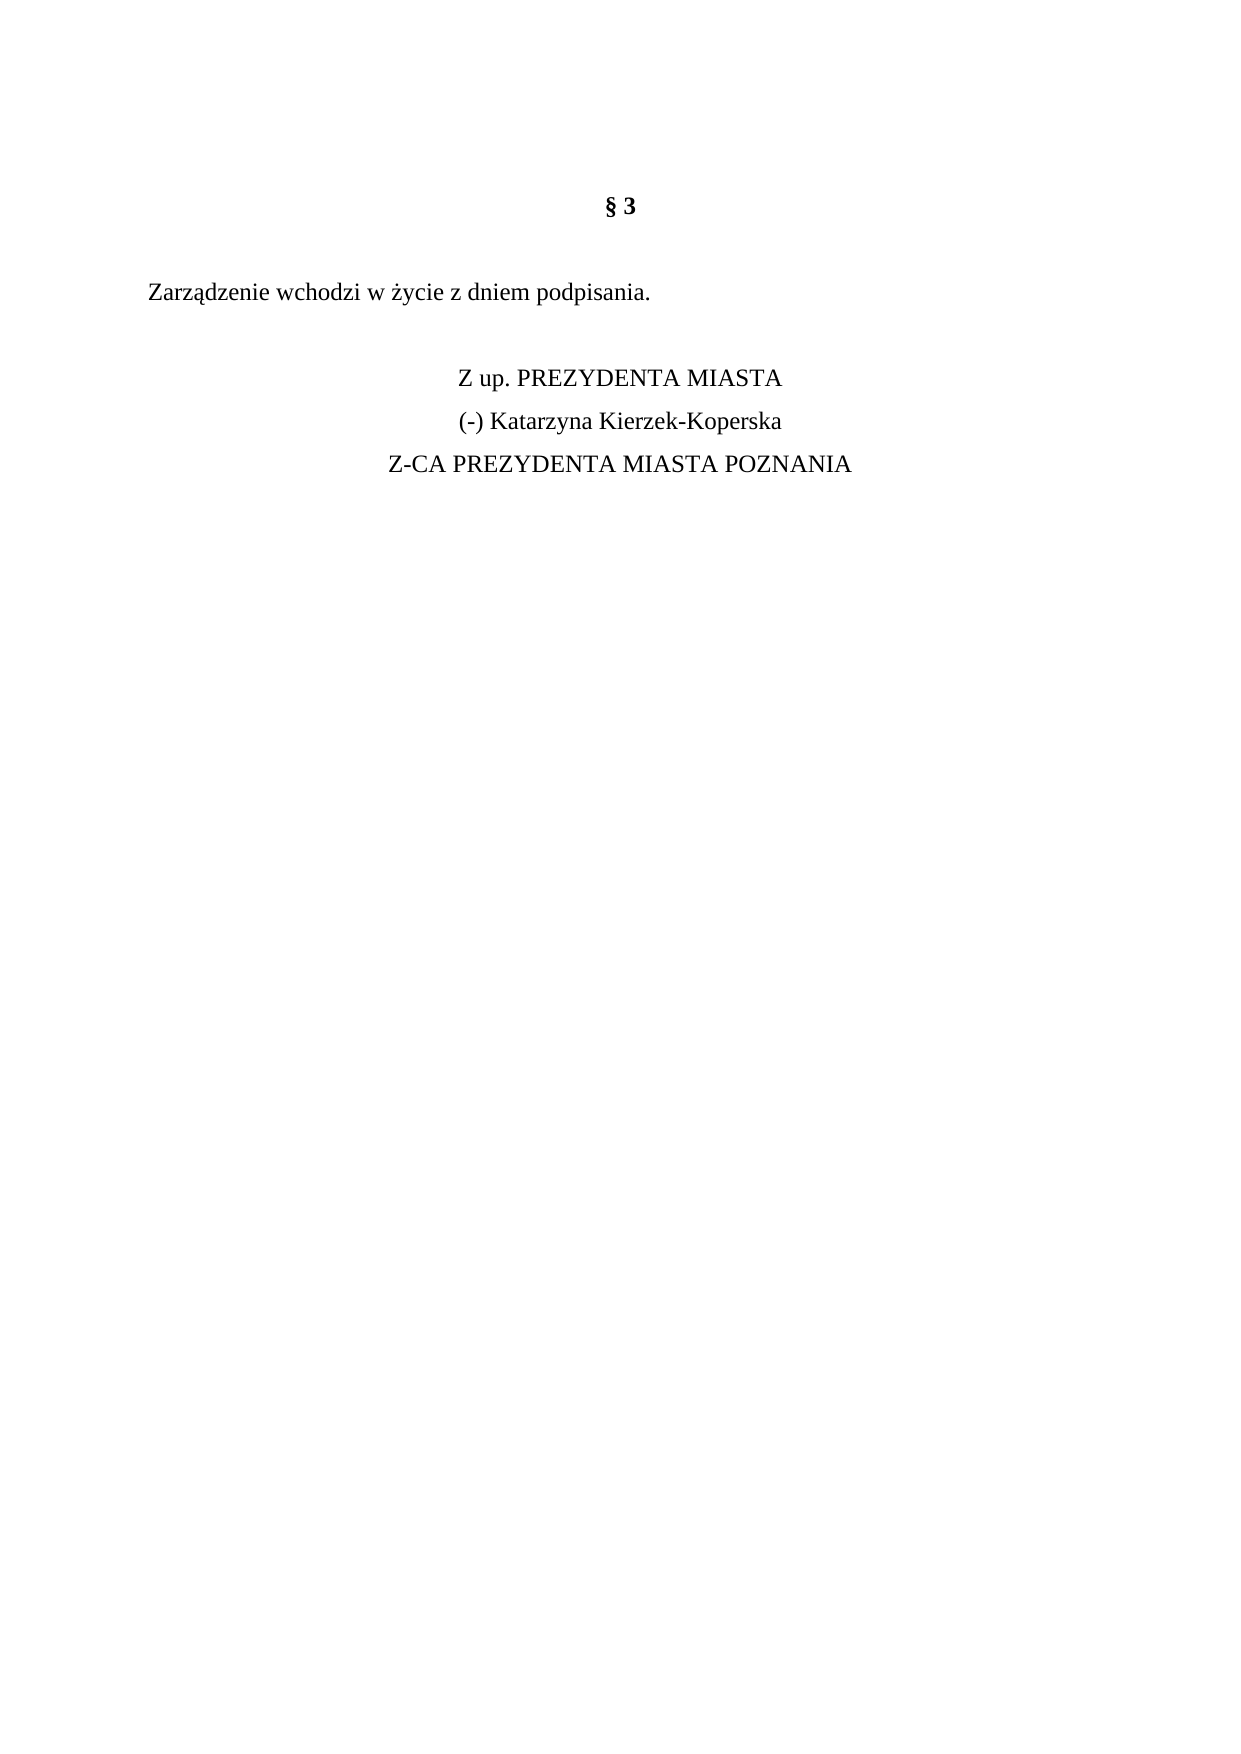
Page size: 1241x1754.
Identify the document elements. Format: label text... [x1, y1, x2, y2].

text Zarządzenie wchodzi w życie z dniem podpisania. [148, 277, 1093, 306]
text Z-CA PREZYDENTA MIASTA POZNANIA [148, 449, 1093, 478]
text (-) Katarzyna Kierzek-Koperska [148, 406, 1093, 435]
text Z up. PREZYDENTA MIASTA [148, 363, 1093, 392]
text § 3 [148, 191, 1093, 219]
